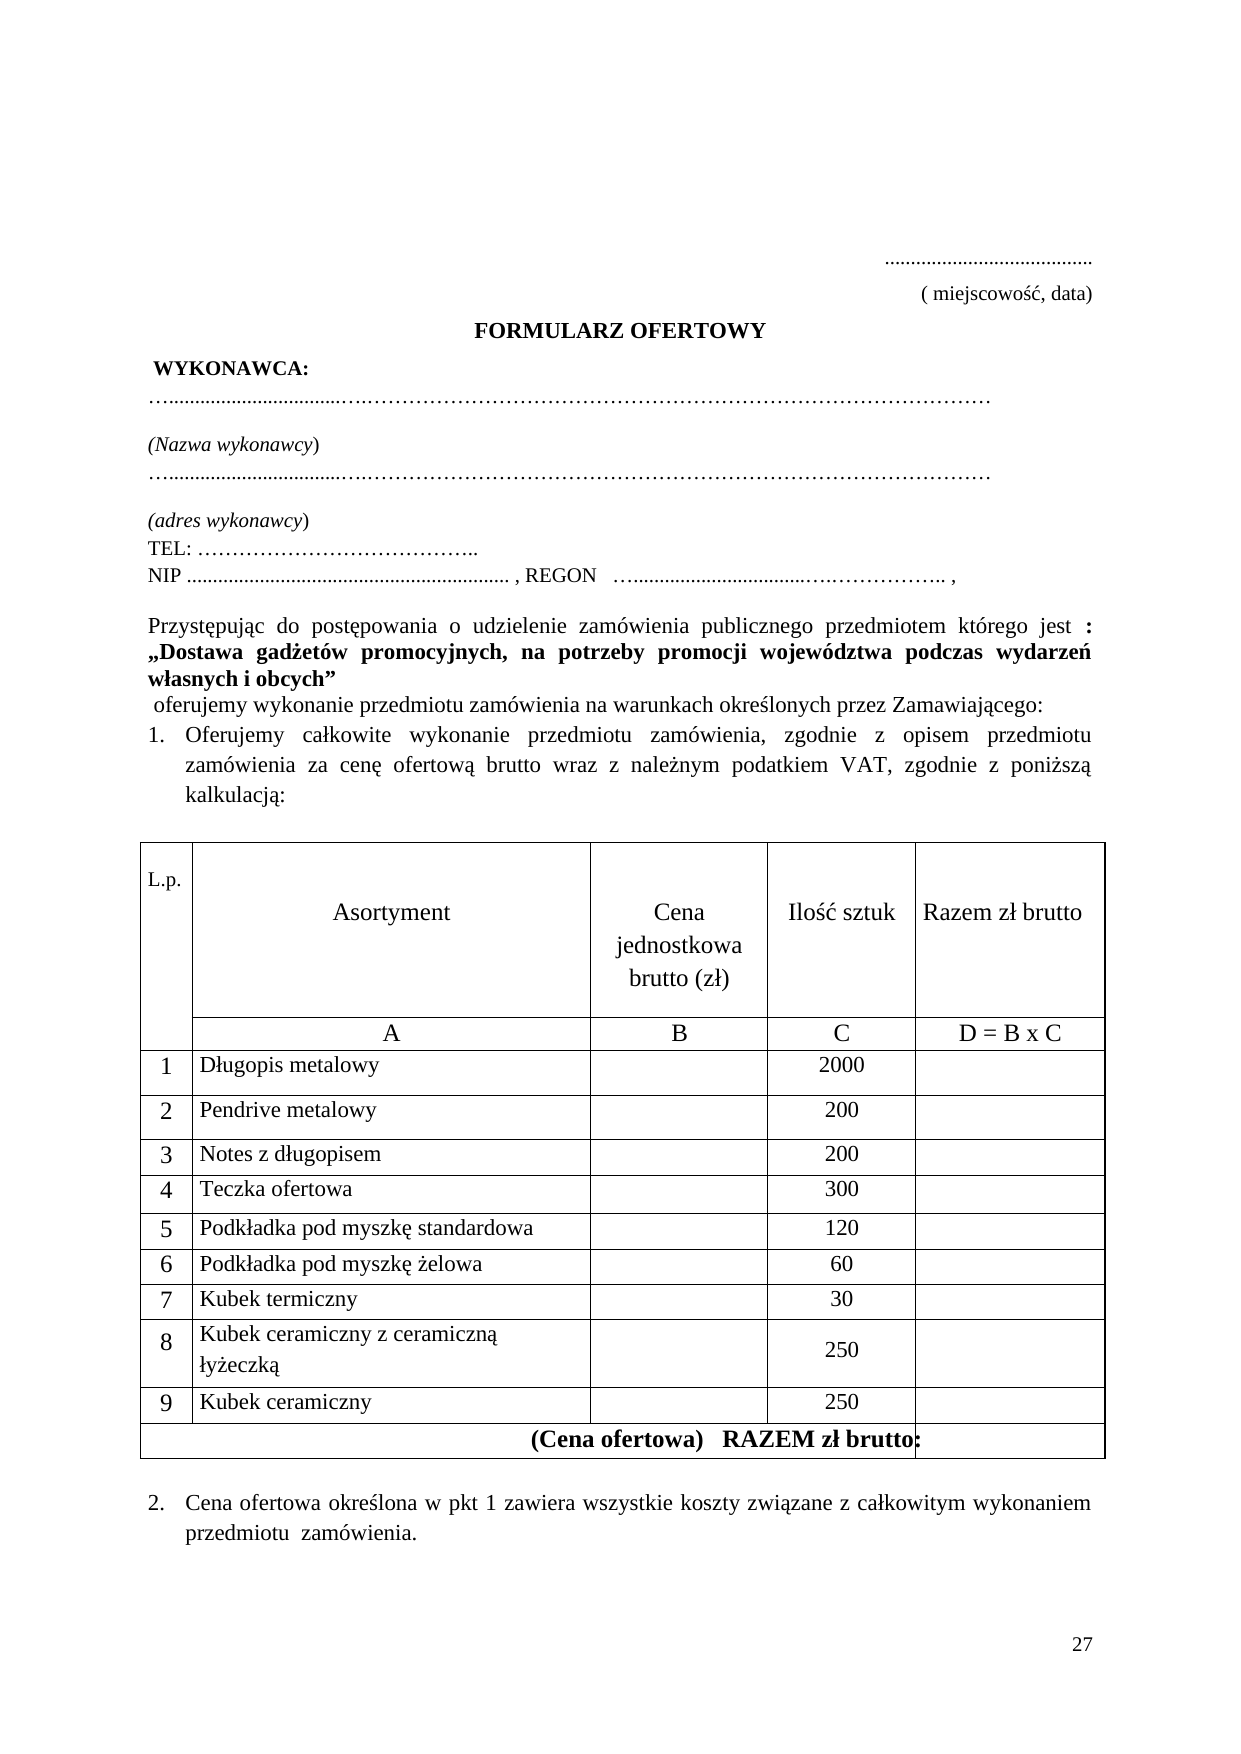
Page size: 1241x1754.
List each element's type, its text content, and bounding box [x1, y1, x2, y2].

table_cell 2 [141, 1096, 192, 1139]
table_cell [591, 1051, 767, 1095]
table_cell 5 [141, 1214, 192, 1248]
table_header Ilość sztuk [768, 843, 915, 1017]
table_cell [916, 1285, 1104, 1319]
table_cell [916, 1051, 1104, 1095]
table_cell [591, 1388, 767, 1423]
table_cell 9 [141, 1388, 192, 1423]
table_cell 6 [141, 1250, 192, 1284]
table_cell Kubek ceramiczny z ceramiczną łyżeczką [193, 1320, 590, 1387]
text WYKONAWCA: [148, 356, 1093, 380]
table_header Asortyment [193, 843, 590, 1017]
table_cell [916, 1320, 1104, 1387]
table_header L.p. [141, 843, 192, 1050]
table_cell [591, 1096, 767, 1139]
table_cell 30 [768, 1285, 915, 1319]
text oferujemy wykonanie przedmiotu zamówienia na warunkach określonych przez Zamawiającego: [148, 691, 1093, 717]
table_cell B [591, 1018, 767, 1050]
table_cell [591, 1214, 767, 1248]
table_cell A [193, 1018, 590, 1050]
table_cell 120 [768, 1214, 915, 1248]
table_cell Kubek termiczny [193, 1285, 590, 1319]
table_cell [591, 1285, 767, 1319]
table_cell 250 [768, 1320, 915, 1387]
table_cell [916, 1176, 1104, 1213]
table_cell Podkładka pod myszkę żelowa [193, 1250, 590, 1284]
text ........................................ ( miejscowość, data) [148, 244, 1093, 305]
table_cell 7 [141, 1285, 192, 1319]
table_cell 4 [141, 1176, 192, 1213]
table_cell Notes z długopisem [193, 1140, 590, 1174]
text FORMULARZ OFERTOWY [148, 317, 1093, 343]
table_cell [591, 1176, 767, 1213]
table_cell 2000 [768, 1051, 915, 1095]
table_cell 250 [768, 1388, 915, 1423]
table_cell [591, 1320, 767, 1387]
table_cell [916, 1250, 1104, 1284]
table_cell [916, 1096, 1104, 1139]
table_header Cena jednostkowa brutto (zł) [591, 843, 767, 1017]
table_cell 60 [768, 1250, 915, 1284]
text TEL: ………………………………….. [148, 536, 1093, 560]
text (Nazwa wykonawcy) [148, 432, 1093, 456]
table_cell [916, 1140, 1104, 1174]
table_cell 3 [141, 1140, 192, 1174]
table_cell Pendrive metalowy [193, 1096, 590, 1139]
text ….................................….……………………………………………………………………………… [148, 384, 1093, 408]
table_cell (Cena ofertowa) RAZEM zł brutto: [141, 1424, 915, 1458]
table_cell 300 [768, 1176, 915, 1213]
table_cell [916, 1424, 1104, 1458]
table_cell Teczka ofertowa [193, 1176, 590, 1213]
table_cell [916, 1388, 1104, 1423]
list Cena ofertowa określona w pkt 1 zawiera wszystkie koszty związane z całkowitym wykonaniem przedmiotu zamówienia. [148, 1489, 1093, 1546]
text ….................................….……………………………………………………………………………… [148, 460, 1093, 484]
table_cell Podkładka pod myszkę standardowa [193, 1214, 590, 1248]
table_cell [916, 1214, 1104, 1248]
table_cell Długopis metalowy [193, 1051, 590, 1095]
table_cell D = B x C [916, 1018, 1104, 1050]
table_cell [591, 1140, 767, 1174]
list Oferujemy całkowite wykonanie przedmiotu zamówienia, zgodnie z opisem przedmiotu zamówienia za cenę ofertową brutto wraz z należnym podatkiem VAT, zgodnie z poniższą kalkulacją: [148, 721, 1093, 808]
table_header Razem zł brutto [916, 843, 1104, 1017]
text (adres wykonawcy) [148, 508, 1093, 532]
text Przystępując do postępowania o udzielenie zamówienia publicznego przedmiotem którego jest : „Dostawa gadżetów promocyjnych, na potrzeby promocji województwa podczas wydarzeń własnych i obcych” [148, 612, 1093, 691]
table_cell [591, 1250, 767, 1284]
table_cell 200 [768, 1140, 915, 1174]
table_cell 200 [768, 1096, 915, 1139]
table_cell 1 [141, 1051, 192, 1095]
table_cell Kubek ceramiczny [193, 1388, 590, 1423]
text NIP .............................................................. , REGON ….................................….…………….. , [148, 563, 1093, 587]
table_cell 8 [141, 1320, 192, 1387]
table_cell C [768, 1018, 915, 1050]
